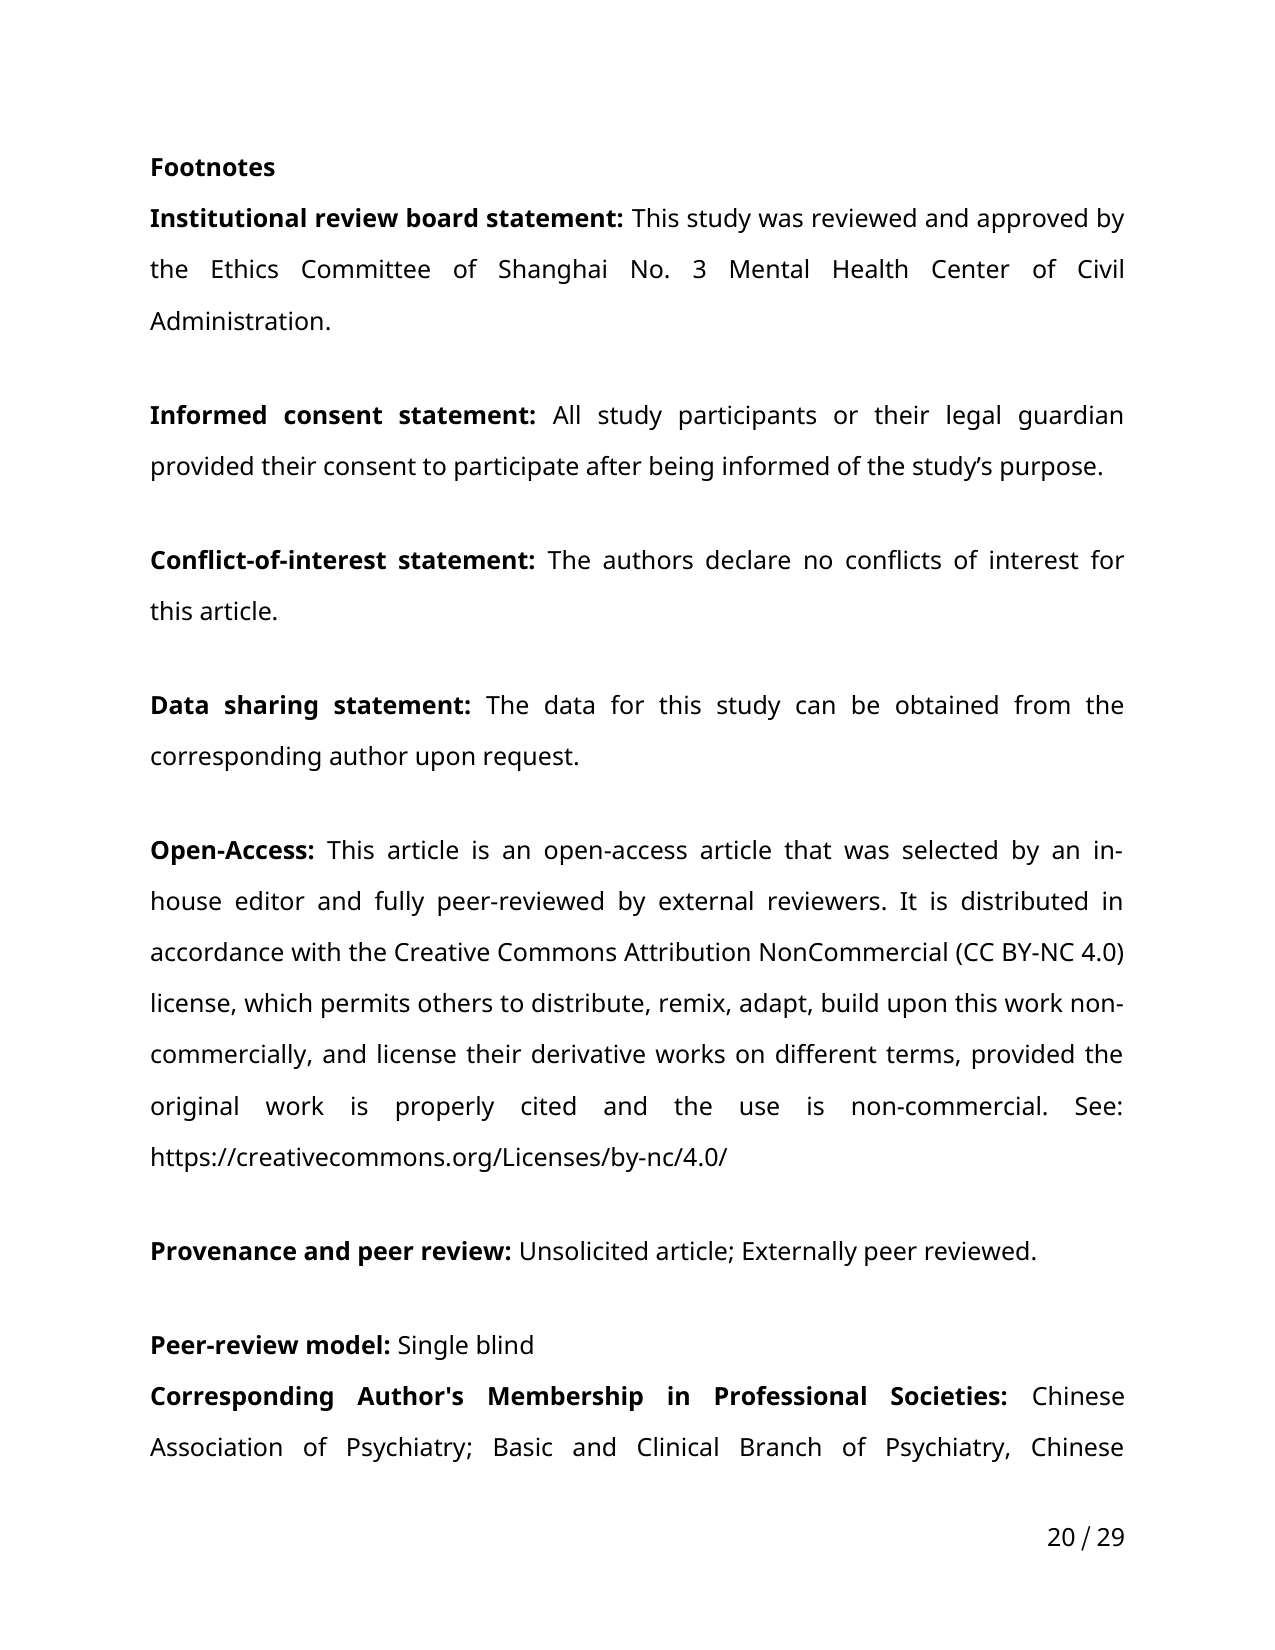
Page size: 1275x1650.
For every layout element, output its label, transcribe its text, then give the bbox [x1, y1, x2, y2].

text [150, 1378, 1125, 1464]
text Provenance and peer review: Unsolicited article; Externally peer reviewed. [150, 1233, 1125, 1267]
text Peer-review model: Single blind [150, 1327, 1125, 1362]
text Institutional review board statement: This study was reviewed and approved by the Ethics Committee of Shanghai No. 3 Mental Health Center of Civil Administration. [150, 201, 1125, 337]
text Open-Access: This article is an open-access article that was selected by an in-house editor and fully peer-reviewed by external reviewers. It is distributed in accordance with the Creative Commons Attribution NonCommercial (CC BY-NC 4.0) license, which permits others to distribute, remix, adapt, build upon this work non-commercially, and license their derivative works on different terms, provided the original work is properly cited and the use is non-commercial. See: https://creativecommons.org/Licenses/by-nc/4.0/ [150, 833, 1125, 1173]
text Conflict-of-interest statement: The authors declare no conflicts of interest for this article. [150, 542, 1125, 628]
text Footnotes [150, 150, 1125, 184]
text Data sharing statement: The data for this study can be obtained from the corresponding author upon request. [150, 688, 1125, 773]
text Informed consent statement: All study participants or their legal guardian provided their consent to participate after being informed of the study’s purpose. [150, 397, 1125, 482]
